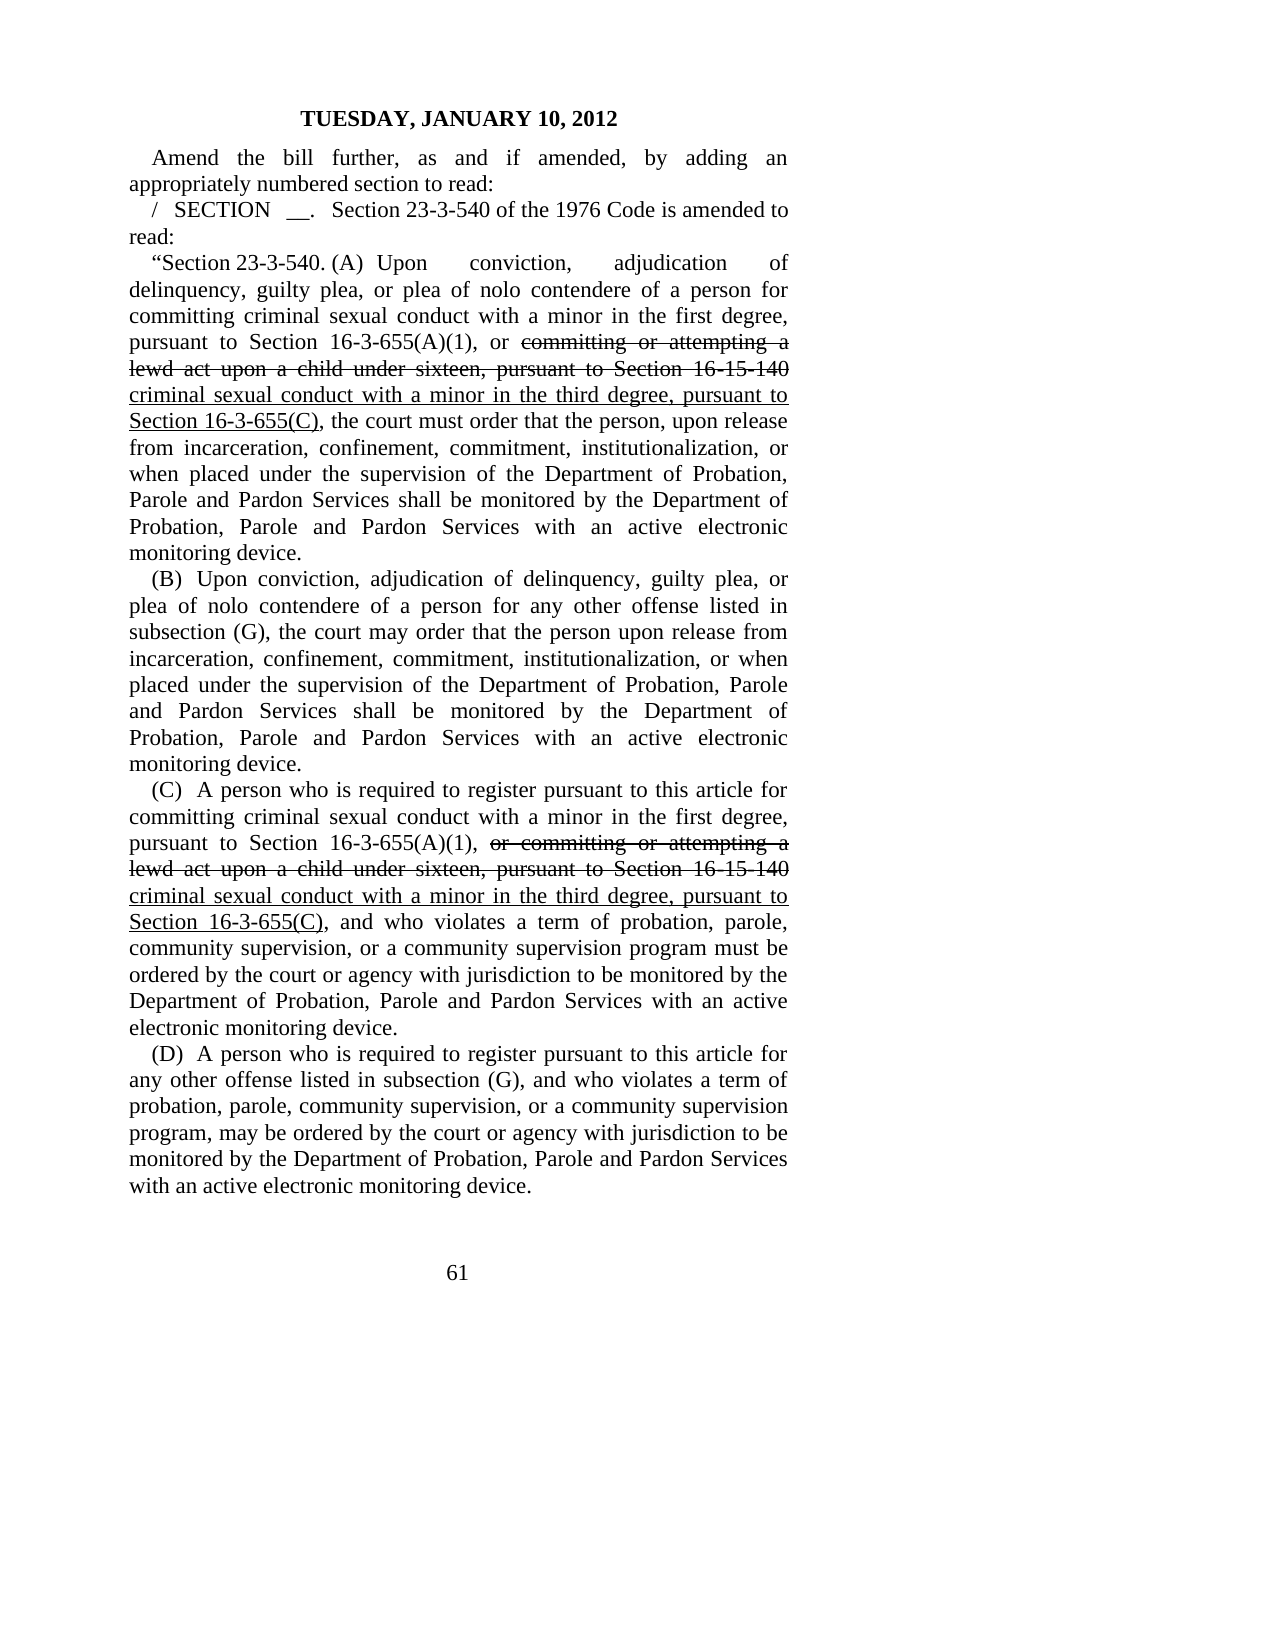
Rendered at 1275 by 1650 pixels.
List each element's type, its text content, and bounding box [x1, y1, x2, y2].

text “Section 23-3-540. (A) Upon conviction, adjudication of delinquency, guilty plea, or plea of nolo contendere of a person for committing criminal sexual conduct with a minor in the first degree, pursuant to Section 16-3-655(A)(1), or committing or attempting a lewd act upon a child under sixteen, pursuant to Section 16-15-140 criminal sexual conduct with a minor in the third degree, pursuant to Section 16-3-655(C), the court must order that the person, upon release from incarceration, confinement, commitment, institutionalization, or when placed under the supervision of the Department of Probation, Parole and Pardon Services shall be monitored by the Department of Probation, Parole and Pardon Services with an active electronic monitoring device. [129, 405, 789, 566]
text (C) A person who is required to register pursuant to this article for committing criminal sexual conduct with a minor in the first degree, pursuant to Section 16-3-655(A)(1), or committing or attempting a lewd act upon a child under sixteen, pursuant to Section 16-15-140 criminal sexual conduct with a minor in the third degree, pursuant to Section 16-3-655(C), and who violates a term of probation, parole, community supervision, or a community supervision program must be ordered by the court or agency with jurisdiction to be monitored by the Department of Probation, Parole and Pardon Services with an active electronic monitoring device. [129, 906, 789, 1040]
text Amend the bill further, as and if amended, by adding an appropriately numbered section to read: [129, 144, 789, 197]
text “Section 23-3-540. (A) Upon conviction, adjudication of delinquency, guilty plea, or plea of nolo contendere of a person for committing criminal sexual conduct with a minor in the first degree, pursuant to Section 16-3-655(A)(1), or committing or attempting a lewd act upon a child under sixteen, pursuant to Section 16-15-140 criminal sexual conduct with a minor in the third degree, pursuant to Section 16-3-655(C), the court must order that the person, upon release from incarceration, confinement, commitment, institutionalization, or when placed under the supervision of the Department of Probation, Parole and Pardon Services shall be monitored by the Department of Probation, Parole and Pardon Services with an active electronic monitoring device. [129, 249, 789, 369]
text (D) A person who is required to register pursuant to this article for any other offense listed in subsection (G), and who violates a term of probation, parole, community supervision, or a community supervision program, may be ordered by the court or agency with jurisdiction to be monitored by the Department of Probation, Parole and Pardon Services with an active electronic monitoring device. [129, 1040, 789, 1198]
text (B) Upon conviction, adjudication of delinquency, guilty plea, or plea of nolo contendere of a person for any other offense listed in subsection (G), the court may order that the person upon release from incarceration, confinement, commitment, institutionalization, or when placed under the supervision of the Department of Probation, Parole and Pardon Services shall be monitored by the Department of Probation, Parole and Pardon Services with an active electronic monitoring device. [129, 566, 789, 776]
text (C) A person who is required to register pursuant to this article for committing criminal sexual conduct with a minor in the first degree, pursuant to Section 16-3-655(A)(1), or committing or attempting a lewd act upon a child under sixteen, pursuant to Section 16-15-140 criminal sexual conduct with a minor in the third degree, pursuant to Section 16-3-655(C), and who violates a term of probation, parole, community supervision, or a community supervision program must be ordered by the court or agency with jurisdiction to be monitored by the Department of Probation, Parole and Pardon Services with an active electronic monitoring device. [129, 776, 789, 870]
text / SECTION __. Section 23-3-540 of the 1976 Code is amended to read: [129, 197, 789, 249]
